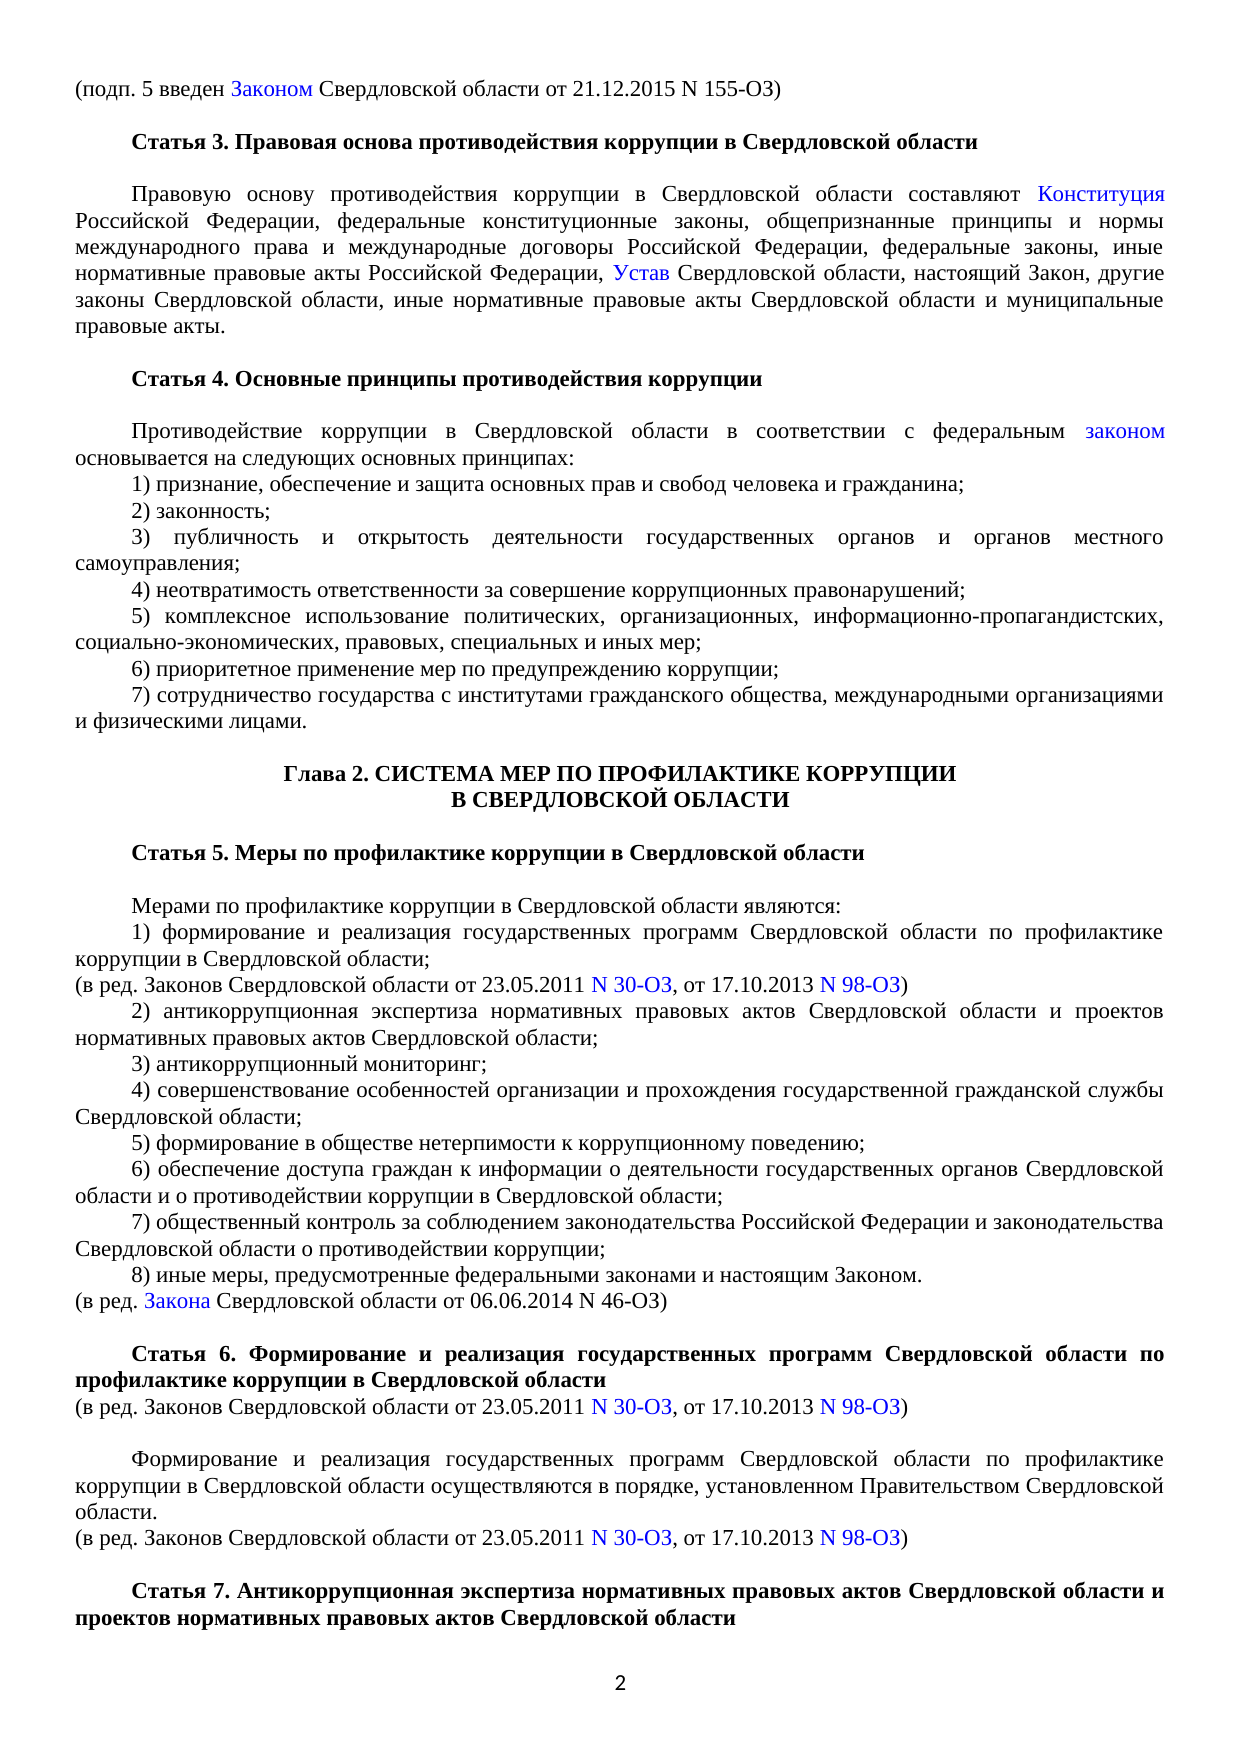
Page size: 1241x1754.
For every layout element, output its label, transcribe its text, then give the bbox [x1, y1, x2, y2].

text Мерами по профилактике коррупции в Свердловской области являются: [75, 892, 1165, 918]
text 7) сотрудничество государства с институтами гражданского общества, международными организациями и физическими лицами. [75, 681, 1165, 734]
text (в ред. Законов Свердловской области от 23.05.2011 N 30-ОЗ, от 17.10.2013 N 98-ОЗ) [75, 1524, 1165, 1551]
text Правовую основу противодействия коррупции в Свердловской области составляют Конституция Российской Федерации, федеральные конституционные законы, общепризнанные принципы и нормы международного права и международные договоры Российской Федерации, федеральные законы, иные нормативные правовые акты Российской Федерации, Устав Свердловской области, настоящий Закон, другие законы Свердловской области, иные нормативные правовые акты Свердловской области и муниципальные правовые акты. [75, 180, 1165, 338]
text 2) антикоррупционная экспертиза нормативных правовых актов Свердловской области и проектов нормативных правовых актов Свердловской области; [75, 997, 1165, 1050]
text 3) антикоррупционный мониторинг; [75, 1050, 1165, 1076]
title Статья 7. Антикоррупционная экспертиза нормативных правовых актов Свердловской области и проектов нормативных правовых актов Свердловской области [75, 1577, 1165, 1630]
text (в ред. Законов Свердловской области от 23.05.2011 N 30-ОЗ, от 17.10.2013 N 98-ОЗ) [75, 971, 1165, 997]
text 1) признание, обеспечение и защита основных прав и свобод человека и гражданина; [75, 470, 1165, 497]
title В СВЕРДЛОВСКОЙ ОБЛАСТИ [75, 787, 1165, 813]
text 4) неотвратимость ответственности за совершение коррупционных правонарушений; [75, 576, 1165, 602]
text 8) иные меры, предусмотренные федеральными законами и настоящим Законом. [75, 1261, 1165, 1287]
text 6) приоритетное применение мер по предупреждению коррупции; [75, 655, 1165, 681]
title Глава 2. СИСТЕМА МЕР ПО ПРОФИЛАКТИКЕ КОРРУПЦИИ [75, 760, 1165, 787]
text Формирование и реализация государственных программ Свердловской области по профилактике коррупции в Свердловской области осуществляются в порядке, установленном Правительством Свердловской области. [75, 1445, 1165, 1524]
text 4) совершенствование особенностей организации и прохождения государственной гражданской службы Свердловской области; [75, 1076, 1165, 1129]
text 7) общественный контроль за соблюдением законодательства Российской Федерации и законодательства Свердловской области о противодействии коррупции; [75, 1208, 1165, 1261]
text (в ред. Закона Свердловской области от 06.06.2014 N 46-ОЗ) [75, 1287, 1165, 1314]
title Статья 3. Правовая основа противодействия коррупции в Свердловской области [75, 128, 1165, 154]
text 3) публичность и открытость деятельности государственных органов и органов местного самоуправления; [75, 523, 1165, 576]
text (в ред. Законов Свердловской области от 23.05.2011 N 30-ОЗ, от 17.10.2013 N 98-ОЗ) [75, 1393, 1165, 1419]
title Статья 5. Меры по профилактике коррупции в Свердловской области [75, 839, 1165, 866]
text 1) формирование и реализация государственных программ Свердловской области по профилактике коррупции в Свердловской области; [75, 918, 1165, 971]
text 5) формирование в обществе нетерпимости к коррупционному поведению; [75, 1129, 1165, 1156]
text 5) комплексное использование политических, организационных, информационно-пропагандистских, социально-экономических, правовых, специальных и иных мер; [75, 602, 1165, 655]
text (подп. 5 введен Законом Свердловской области от 21.12.2015 N 155-ОЗ) [75, 75, 1165, 101]
title Статья 6. Формирование и реализация государственных программ Свердловской области по профилактике коррупции в Свердловской области [75, 1340, 1165, 1393]
text 2) законность; [75, 497, 1165, 523]
title Статья 4. Основные принципы противодействия коррупции [75, 365, 1165, 391]
text Противодействие коррупции в Свердловской области в соответствии с федеральным законом основывается на следующих основных принципах: [75, 418, 1165, 470]
text 6) обеспечение доступа граждан к информации о деятельности государственных органов Свердловской области и о противодействии коррупции в Свердловской области; [75, 1156, 1165, 1208]
